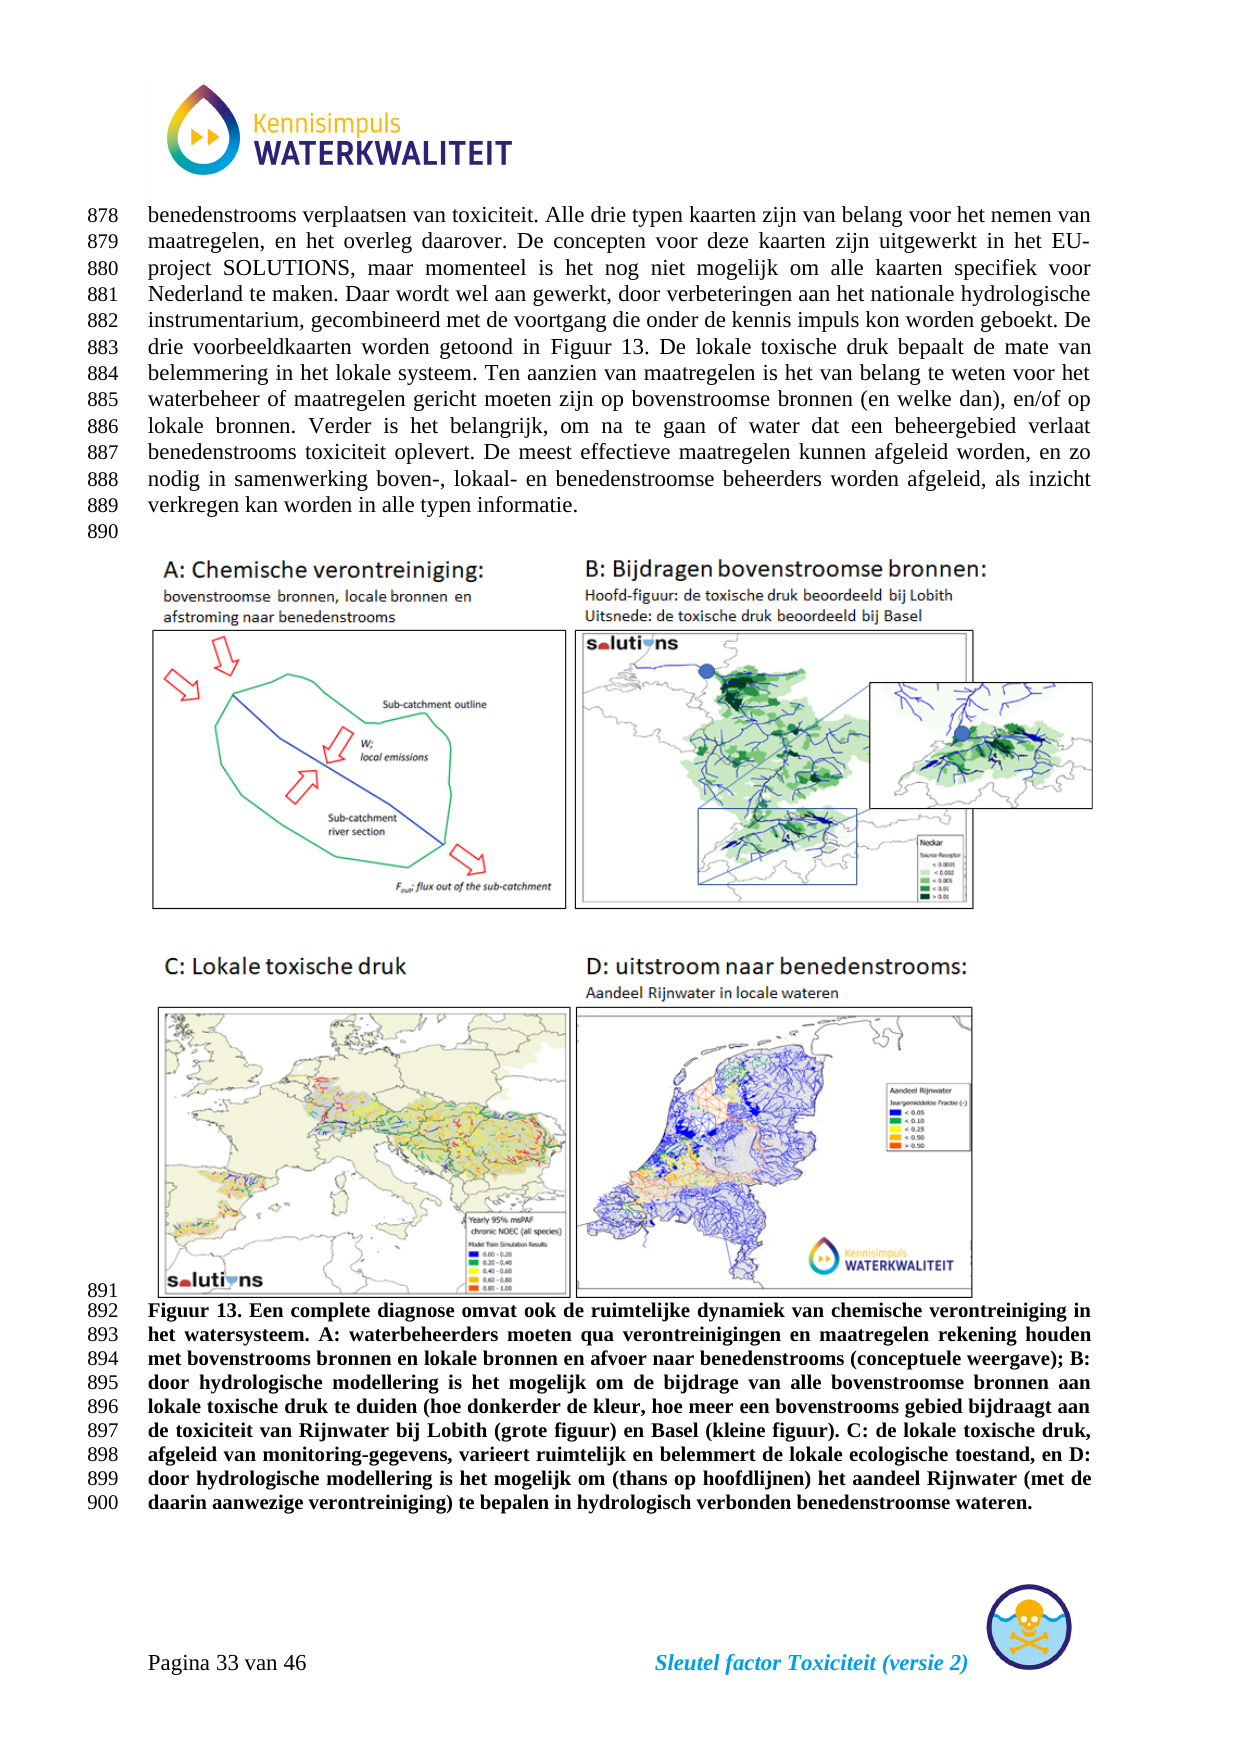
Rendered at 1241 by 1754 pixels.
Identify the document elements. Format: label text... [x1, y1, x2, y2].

picture [969, 1584, 1088, 1670]
text Figuur 13. Een complete diagnose omvat ook de ruimtelijke dynamiek van chemische verontreiniging in het watersysteem. A: waterbeheerders moeten qua verontreinigingen en maatregelen rekening houden met bovenstrooms bronnen en lokale bronnen en afvoer naar benedenstrooms (conceptuele weergave); B: door hydrologische modellering is het mogelijk om de bijdrage van alle bovenstroomse bronnen aan lokale toxische druk te duiden (hoe donkerder de kleur, hoe meer een bovenstrooms gebied bijdraagt aan de toxiciteit van Rijnwater bij Lobith (grote figuur) en Basel (kleine figuur). C: de lokale toxische druk, afgeleid van monitoring-gegevens, varieert ruimtelijk en belemmert de lokale ecologische toestand, en D: door hydrologische modellering is het mogelijk om (thans op hoofdlijnen) het aandeel Rijnwater (met de daarin aanwezige verontreiniging) te bepalen in hydrologisch verbonden benedenstroomse wateren. [148, 1298, 1092, 1514]
picture [147, 543, 1093, 1298]
picture [147, 73, 544, 201]
